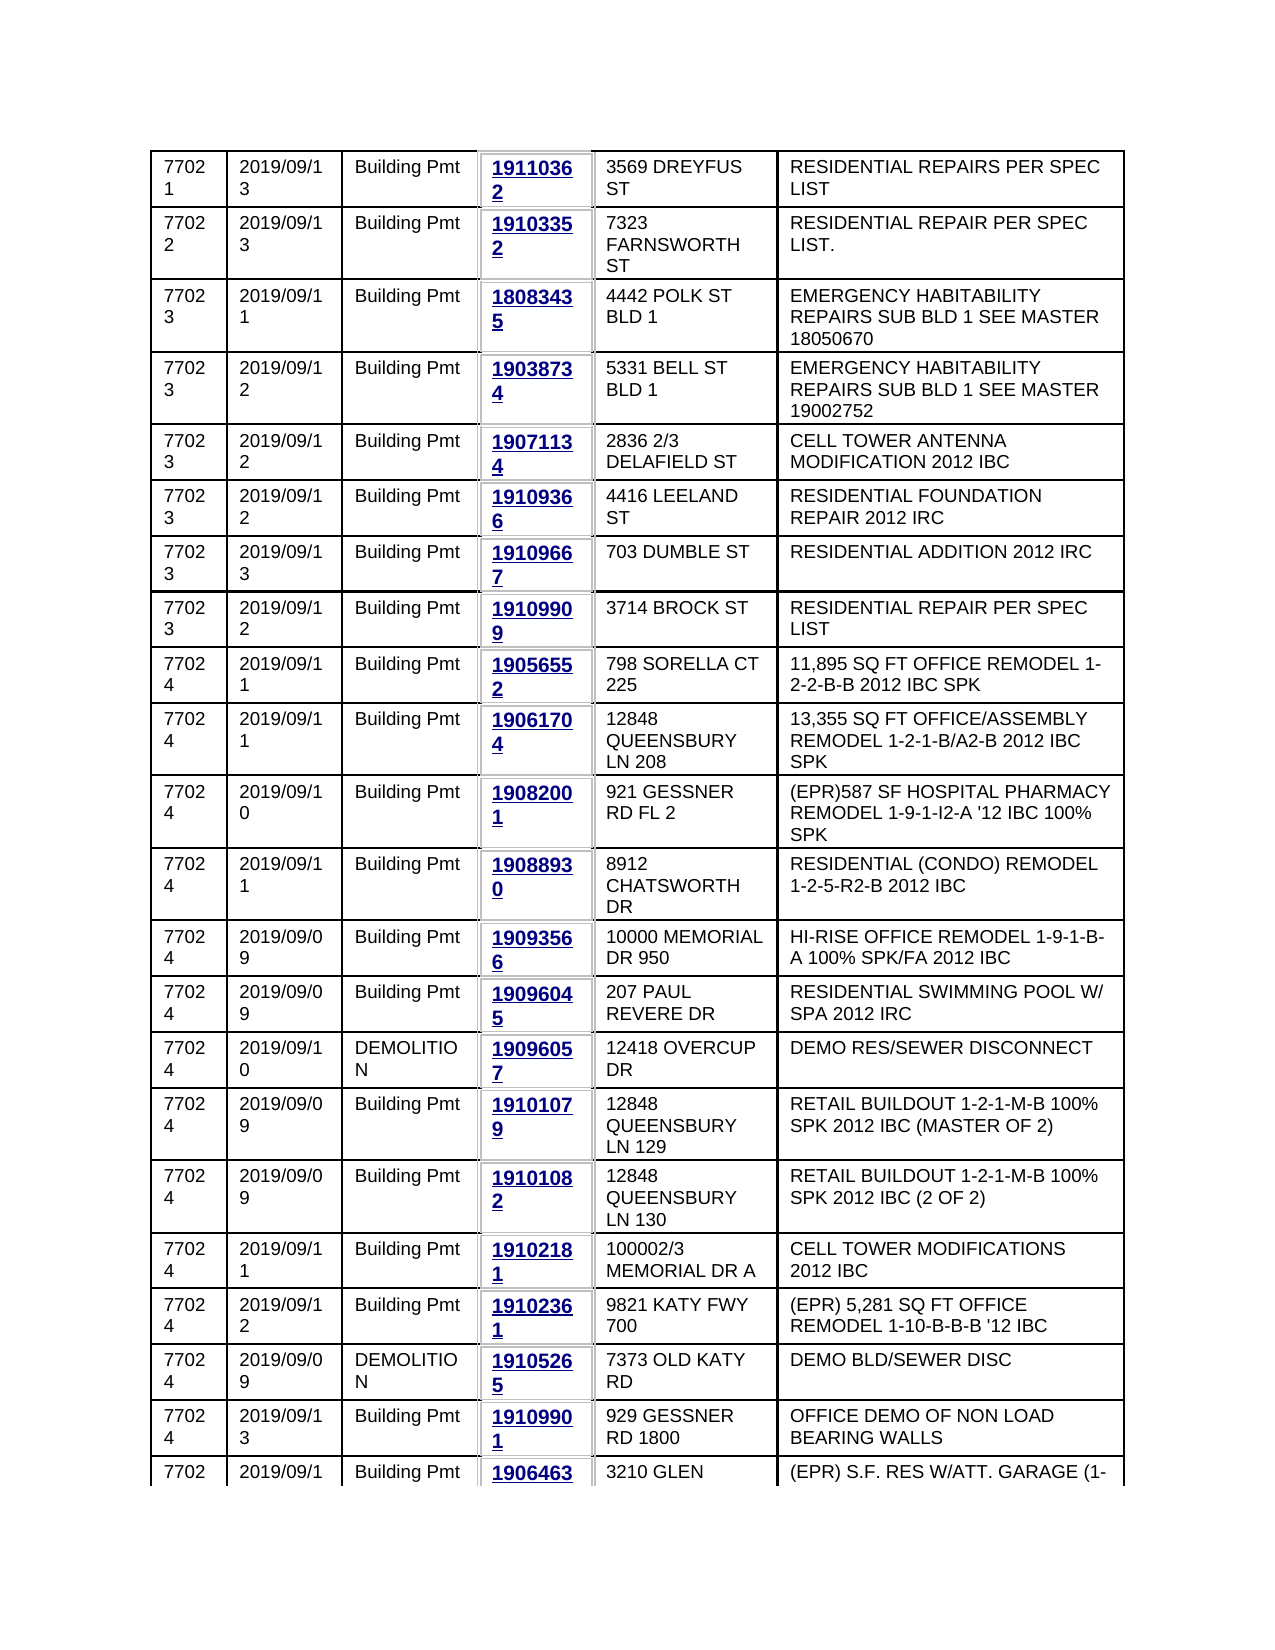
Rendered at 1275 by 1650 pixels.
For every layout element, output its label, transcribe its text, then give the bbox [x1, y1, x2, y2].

table_cell 2019/09/12 [228, 425, 341, 479]
table_cell 207 PAUL REVERE DR [596, 977, 776, 1031]
table_cell 2019/09/13 [228, 1401, 341, 1454]
table_cell 4416 LEELAND ST [596, 481, 776, 535]
table_cell 12848 QUEENSBURY LN 130 [596, 1161, 776, 1232]
table_cell 2019/09/12 [228, 353, 341, 423]
table_cell 2019/09/11 [228, 849, 341, 919]
table_cell 2019/09/09 [228, 1345, 341, 1399]
table_cell Building Pmt [343, 1401, 477, 1454]
table_cell 2019/09/11 [228, 1234, 341, 1287]
table_cell Building Pmt [343, 1457, 477, 1486]
table_cell RETAIL BUILDOUT 1-2-1-M-B 100% SPK 2012 IBC (MASTER OF 2) [779, 1089, 1123, 1159]
table_cell 8912 CHATSWORTH DR [596, 849, 776, 919]
table_cell HI-RISE OFFICE REMODEL 1-9-1-B-A 100% SPK/FA 2012 IBC [779, 921, 1123, 975]
table_cell 19064631 [482, 1459, 591, 1486]
table_cell Building Pmt [343, 849, 477, 919]
table_cell RESIDENTIAL REPAIR PER SPEC LIST [779, 593, 1123, 646]
table_cell 77021 [152, 152, 226, 206]
table_cell 77024 [152, 1234, 226, 1287]
table_cell 19110362 [482, 155, 591, 206]
table_cell 2019/09/09 [228, 977, 341, 1031]
table_cell RESIDENTIAL SWIMMING POOL W/ SPA 2012 IRC [779, 977, 1123, 1031]
table_cell OFFICE DEMO OF NON LOAD BEARING WALLS [779, 1401, 1123, 1454]
table_cell 19109909 [482, 595, 591, 646]
table_cell 19101079 [482, 1091, 591, 1159]
table_cell Building Pmt [343, 280, 477, 351]
table_cell 77023 [152, 481, 226, 535]
table_cell 19071134 [482, 428, 591, 479]
table_cell 77024 [152, 776, 226, 847]
table_cell 11,895 SQ FT OFFICE REMODEL 1-2-2-B-B 2012 IBC SPK [779, 648, 1123, 702]
table_cell 7373 OLD KATY RD [596, 1345, 776, 1399]
table_cell 19103352 [482, 211, 591, 278]
table_cell DEMOLITION [343, 1345, 477, 1399]
table_cell RESIDENTIAL REPAIRS PER SPEC LIST [779, 152, 1123, 206]
table_cell 2019/09/12 [228, 481, 341, 535]
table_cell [779, 1457, 1123, 1486]
table_cell 19061704 [482, 707, 591, 774]
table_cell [596, 1457, 776, 1486]
table_cell 929 GESSNER RD 1800 [596, 1401, 776, 1454]
table_cell 2019/09/09 [228, 921, 341, 975]
table_cell 2836 2/3 DELAFIELD ST [596, 425, 776, 479]
table_cell 19088930 [482, 852, 591, 919]
table_cell CELL TOWER MODIFICATIONS 2012 IBC [779, 1234, 1123, 1287]
table_cell 77023 [152, 425, 226, 479]
table_cell 2019/09/13 [228, 1457, 341, 1486]
table_cell 12848 QUEENSBURY LN 129 [596, 1089, 776, 1159]
table_cell Building Pmt [343, 977, 477, 1031]
table_cell 77024 [152, 648, 226, 702]
table_cell 2019/09/11 [228, 280, 341, 351]
table_cell RESIDENTIAL REPAIR PER SPEC LIST. [779, 208, 1123, 278]
table_cell 77024 [152, 1289, 226, 1343]
table_cell 19093566 [482, 924, 591, 975]
table_cell 5331 BELL ST BLD 1 [596, 353, 776, 423]
table_cell 19102361 [482, 1292, 591, 1343]
table_cell 19105265 [482, 1348, 591, 1399]
table_cell 19038734 [482, 356, 591, 423]
table_cell 77023 [152, 593, 226, 646]
table_cell Building Pmt [343, 1161, 477, 1232]
table_cell Building Pmt [343, 353, 477, 423]
table_cell EMERGENCY HABITABILITY REPAIRS SUB BLD 1 SEE MASTER 19002752 [779, 353, 1123, 423]
table_cell 77025 [152, 1457, 226, 1486]
table_cell RESIDENTIAL (CONDO) REMODEL 1-2-5-R2-B 2012 IBC [779, 849, 1123, 919]
table_cell RESIDENTIAL ADDITION 2012 IRC [779, 537, 1123, 590]
table_cell 10000 MEMORIAL DR 950 [596, 921, 776, 975]
table_cell DEMOLITION [343, 1033, 477, 1087]
table_cell 19109667 [482, 540, 591, 590]
table_cell (EPR) 5,281 SQ FT OFFICE REMODEL 1-10-B-B-B '12 IBC [779, 1289, 1123, 1343]
table_cell 921 GESSNER RD FL 2 [596, 776, 776, 847]
table_cell Building Pmt [343, 593, 477, 646]
table_cell DEMO RES/SEWER DISCONNECT [779, 1033, 1123, 1087]
table_cell 2019/09/11 [228, 648, 341, 702]
table_cell 77023 [152, 537, 226, 590]
table_cell 77024 [152, 1345, 226, 1399]
table_cell 2019/09/11 [228, 704, 341, 774]
table_cell Building Pmt [343, 208, 477, 278]
table_cell 77023 [152, 280, 226, 351]
table_cell 2019/09/09 [228, 1161, 341, 1232]
table_cell 77024 [152, 977, 226, 1031]
table_cell Building Pmt [343, 1089, 477, 1159]
table_cell Building Pmt [343, 152, 477, 206]
table_cell 100002/3 MEMORIAL DR A [596, 1234, 776, 1287]
table_cell 19056552 [482, 651, 591, 702]
table_cell 7323 FARNSWORTH ST [596, 208, 776, 278]
table_cell EMERGENCY HABITABILITY REPAIRS SUB BLD 1 SEE MASTER 18050670 [779, 280, 1123, 351]
table_cell 77024 [152, 1161, 226, 1232]
table_cell 4442 POLK ST BLD 1 [596, 280, 776, 351]
table_cell Building Pmt [343, 537, 477, 590]
table_cell Building Pmt [343, 704, 477, 774]
table_cell 2019/09/09 [228, 1089, 341, 1159]
table_cell Building Pmt [343, 1289, 477, 1343]
table_cell 19102181 [482, 1236, 591, 1287]
table_cell 2019/09/10 [228, 1033, 341, 1087]
table_cell 77024 [152, 921, 226, 975]
table_cell 13,355 SQ FT OFFICE/ASSEMBLY REMODEL 1-2-1-B/A2-B 2012 IBC SPK [779, 704, 1123, 774]
table_cell 2019/09/13 [228, 208, 341, 278]
table_cell 3714 BROCK ST [596, 593, 776, 646]
table_cell 77023 [152, 353, 226, 423]
table_cell 77022 [152, 208, 226, 278]
table_cell 77024 [152, 849, 226, 919]
table_cell Building Pmt [343, 648, 477, 702]
table_cell 19109366 [482, 484, 591, 535]
table_cell 2019/09/12 [228, 1289, 341, 1343]
table_cell 12418 OVERCUP DR [596, 1033, 776, 1087]
table_cell 3569 DREYFUS ST [596, 152, 776, 206]
table_cell RETAIL BUILDOUT 1-2-1-M-B 100% SPK 2012 IBC (2 OF 2) [779, 1161, 1123, 1232]
table_cell 77024 [152, 1089, 226, 1159]
table_cell 2019/09/10 [228, 776, 341, 847]
table_cell 703 DUMBLE ST [596, 537, 776, 590]
table_cell Building Pmt [343, 481, 477, 535]
table_cell 2019/09/13 [228, 537, 341, 590]
table_cell 19082001 [482, 779, 591, 847]
table_cell Building Pmt [343, 776, 477, 847]
table_cell (EPR)587 SF HOSPITAL PHARMACY REMODEL 1-9-1-I2-A '12 IBC 100% SPK [779, 776, 1123, 847]
table_cell 19096045 [482, 980, 591, 1031]
table_cell 19109901 [482, 1403, 591, 1454]
table_cell 77024 [152, 1401, 226, 1454]
table_cell 77024 [152, 704, 226, 774]
table_cell DEMO BLD/SEWER DISC [779, 1345, 1123, 1399]
table_cell Building Pmt [343, 425, 477, 479]
table_cell 798 SORELLA CT 225 [596, 648, 776, 702]
table_cell 2019/09/13 [228, 152, 341, 206]
table_cell Building Pmt [343, 921, 477, 975]
table_cell Building Pmt [343, 1234, 477, 1287]
table_cell 12848 QUEENSBURY LN 208 [596, 704, 776, 774]
table_cell 77024 [152, 1033, 226, 1087]
table_cell 19101082 [482, 1164, 591, 1232]
table_cell 18083435 [482, 283, 591, 351]
table_cell CELL TOWER ANTENNA MODIFICATION 2012 IBC [779, 425, 1123, 479]
table_cell 2019/09/12 [228, 593, 341, 646]
table_cell 19096057 [482, 1036, 591, 1087]
table_cell RESIDENTIAL FOUNDATION REPAIR 2012 IRC [779, 481, 1123, 535]
table_cell 9821 KATY FWY 700 [596, 1289, 776, 1343]
